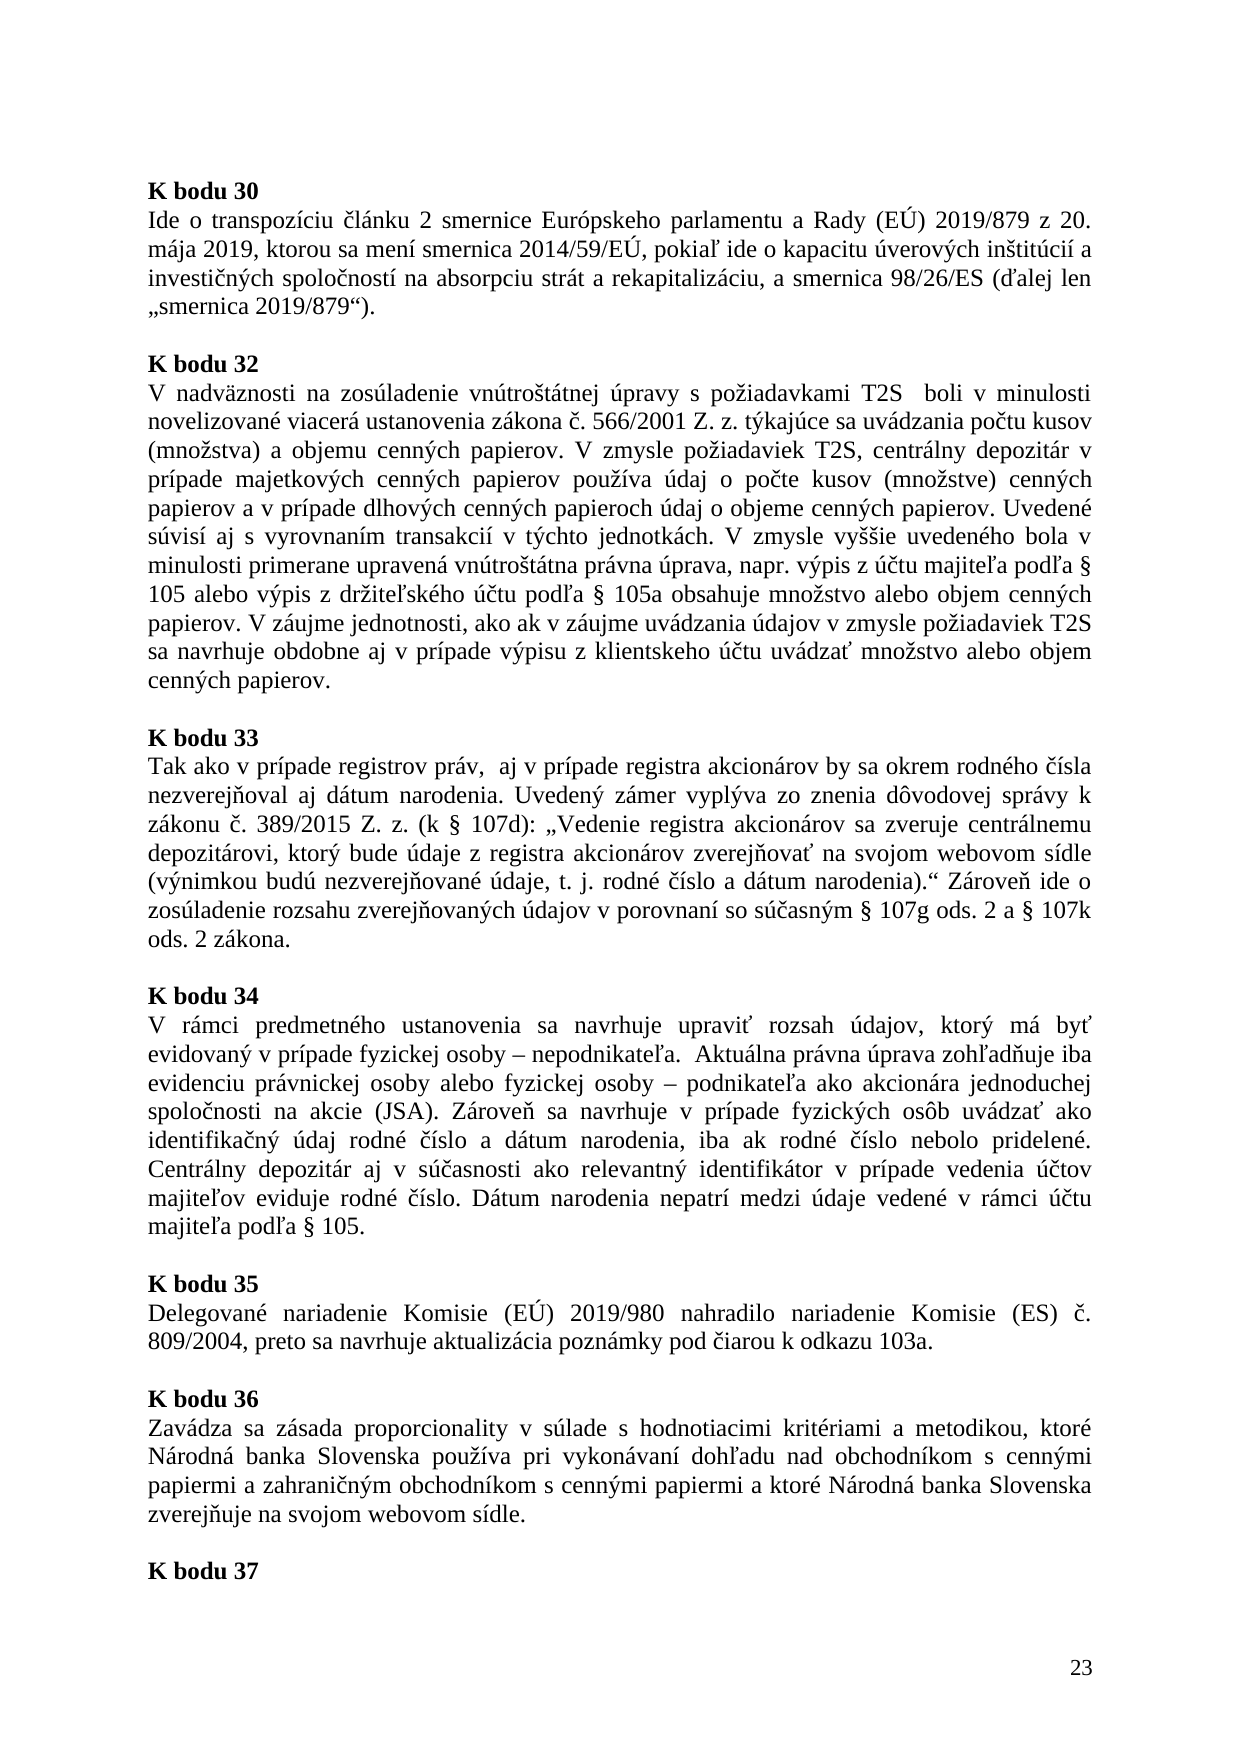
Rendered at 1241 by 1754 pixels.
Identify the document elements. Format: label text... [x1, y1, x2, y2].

text Zavádza sa zásada proporcionality v súlade s hodnotiacimi kritériami a metodikou, ktoré Národná banka Slovenska používa pri vykonávaní dohľadu nad obchodníkom s cennými papiermi a zahraničným obchodníkom s cennými papiermi a ktoré Národná banka Slovenska zverejňuje na svojom webovom sídle. [148, 1413, 1093, 1528]
text K bodu 32 [148, 349, 1093, 378]
text V nadväznosti na zosúladenie vnútroštátnej úpravy s požiadavkami T2S boli v minulosti novelizované viacerá ustanovenia zákona č. 566/2001 Z. z. týkajúce sa uvádzania počtu kusov (množstva) a objemu cenných papierov. V zmysle požiadaviek T2S, centrálny depozitár v prípade majetkových cenných papierov používa údaj o počte kusov (množstve) cenných papierov a v prípade dlhových cenných papieroch údaj o objeme cenných papierov. Uvedené súvisí aj s vyrovnaním transakcií v týchto jednotkách. V zmysle vyššie uvedeného bola v minulosti primerane upravená vnútroštátna právna úprava, napr. výpis z účtu majiteľa podľa § 105 alebo výpis z držiteľského účtu podľa § 105a obsahuje množstvo alebo objem cenných papierov. V záujme jednotnosti, ako ak v záujme uvádzania údajov v zmysle požiadaviek T2S sa navrhuje obdobne aj v prípade výpisu z klientskeho účtu uvádzať množstvo alebo objem cenných papierov. [148, 378, 1093, 694]
text K bodu 37 [148, 1556, 1093, 1585]
text K bodu 30 [148, 176, 1093, 205]
text K bodu 35 [148, 1269, 1093, 1298]
text Ide o transpozíciu článku 2 smernice Európskeho parlamentu a Rady (EÚ) 2019/879 z 20. mája 2019, ktorou sa mení smernica 2014/59/EÚ, pokiaľ ide o kapacitu úverových inštitúcií a investičných spoločností na absorpciu strát a rekapitalizáciu, a smernica 98/26/ES (ďalej len „smernica 2019/879“). [148, 205, 1093, 320]
text V rámci predmetného ustanovenia sa navrhuje upraviť rozsah údajov, ktorý má byť evidovaný v prípade fyzickej osoby – nepodnikateľa. Aktuálna právna úprava zohľadňuje iba evidenciu právnickej osoby alebo fyzickej osoby – podnikateľa ako akcionára jednoduchej spoločnosti na akcie (JSA). Zároveň sa navrhuje v prípade fyzických osôb uvádzať ako identifikačný údaj rodné číslo a dátum narodenia, iba ak rodné číslo nebolo pridelené. Centrálny depozitár aj v súčasnosti ako relevantný identifikátor v prípade vedenia účtov majiteľov eviduje rodné číslo. Dátum narodenia nepatrí medzi údaje vedené v rámci účtu majiteľa podľa § 105. [148, 1010, 1093, 1240]
text K bodu 33 [148, 723, 1093, 751]
text Delegované nariadenie Komisie (EÚ) 2019/980 nahradilo nariadenie Komisie (ES) č. 809/2004, preto sa navrhuje aktualizácia poznámky pod čiarou k odkazu 103a. [148, 1298, 1093, 1355]
text K bodu 34 [148, 981, 1093, 1010]
text K bodu 36 [148, 1384, 1093, 1413]
text Tak ako v prípade registrov práv, aj v prípade registra akcionárov by sa okrem rodného čísla nezverejňoval aj dátum narodenia. Uvedený zámer vyplýva zo znenia dôvodovej správy k zákonu č. 389/2015 Z. z. (k § 107d): „Vedenie registra akcionárov sa zveruje centrálnemu depozitárovi, ktorý bude údaje z registra akcionárov zverejňovať na svojom webovom sídle (výnimkou budú nezverejňované údaje, t. j. rodné číslo a dátum narodenia).“ Zároveň ide o zosúladenie rozsahu zverejňovaných údajov v porovnaní so súčasným § 107g ods. 2 a § 107k ods. 2 zákona. [148, 751, 1093, 953]
